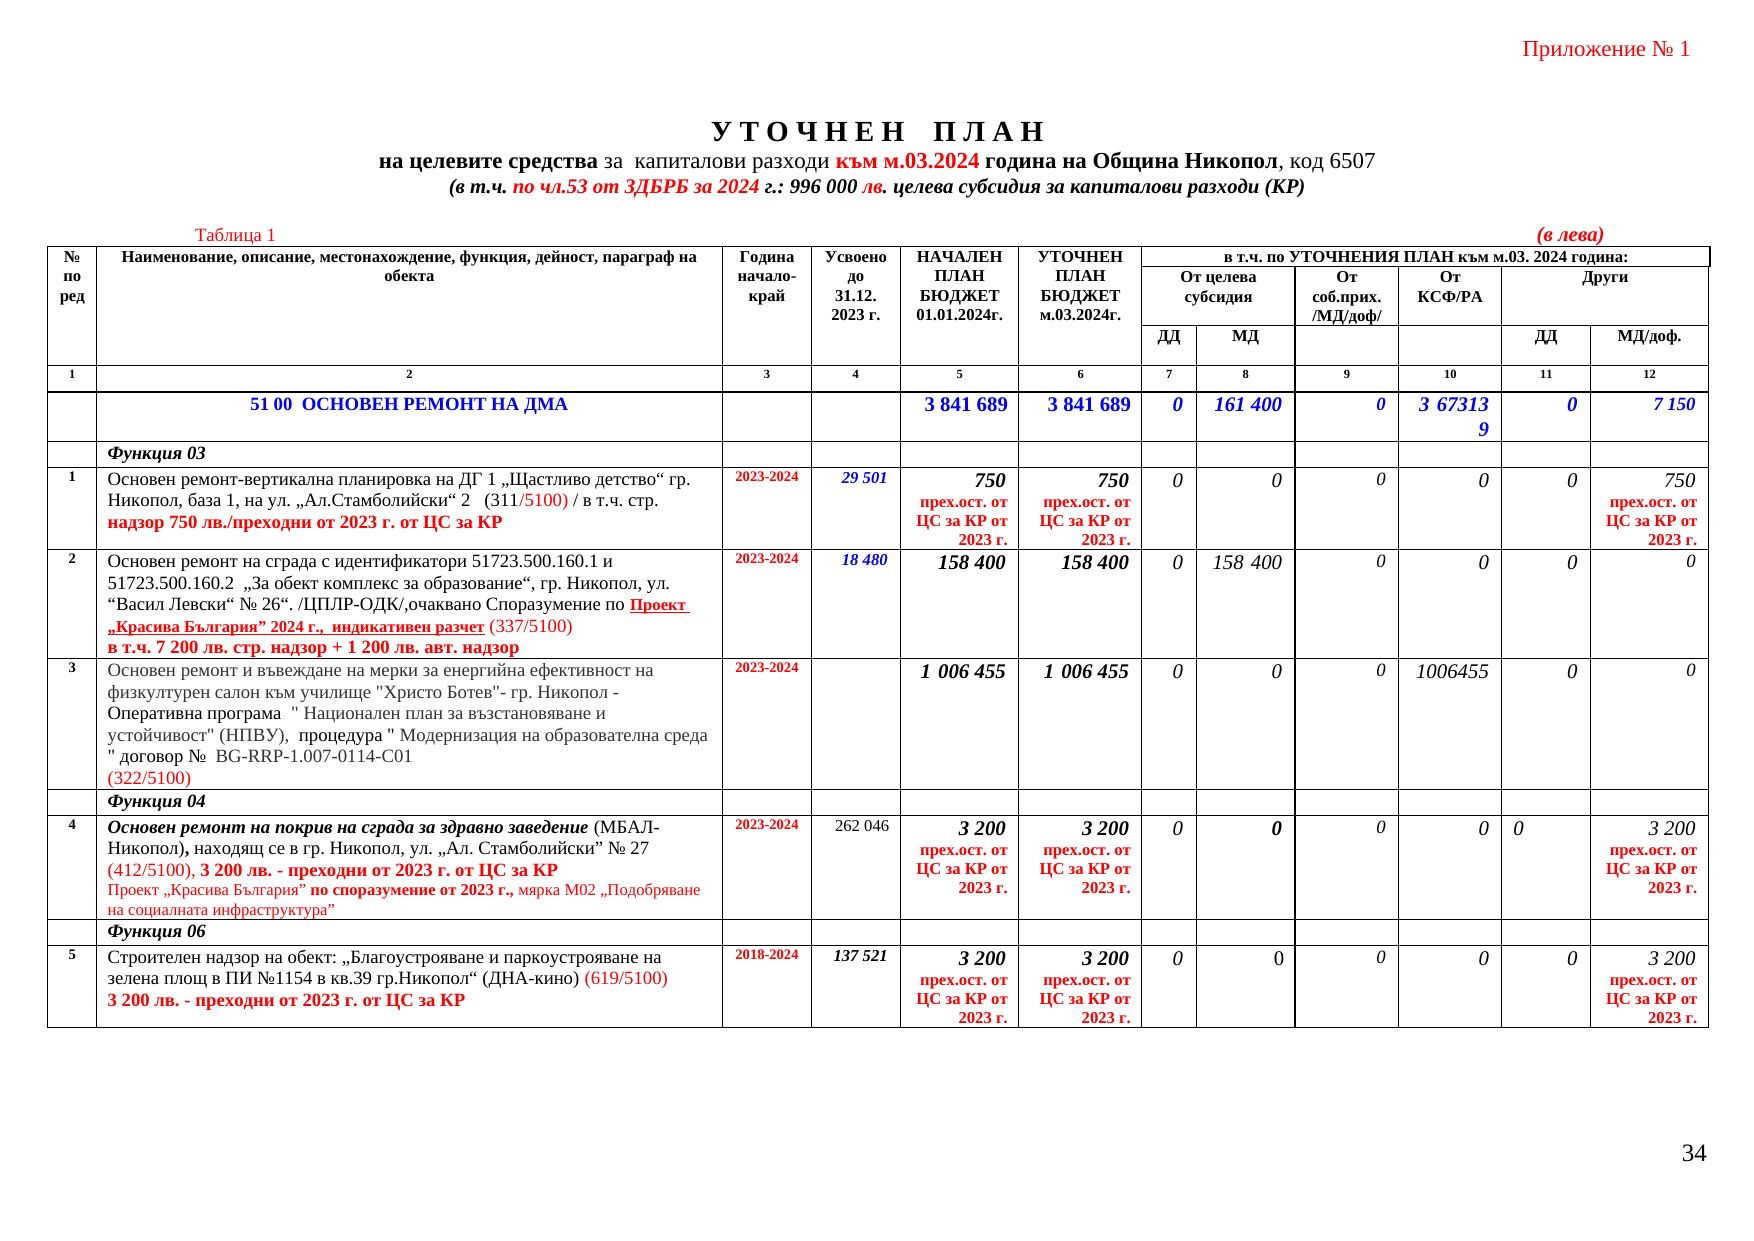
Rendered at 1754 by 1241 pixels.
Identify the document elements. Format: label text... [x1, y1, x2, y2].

table_cell 0 [1502, 468, 1590, 549]
table_cell Функция 03 [97, 442, 722, 467]
table_cell 0 [1142, 468, 1196, 549]
table_cell 2023-2024 [723, 550, 811, 658]
table_cell 161 400 [1197, 393, 1294, 441]
table_cell 3 841 689 [1019, 393, 1141, 441]
table_cell 137 521 [812, 946, 900, 1027]
table_cell 0 [1197, 816, 1294, 918]
table_cell 1006455 [1399, 659, 1501, 788]
table_cell [901, 442, 1018, 467]
table_cell 11 [1502, 366, 1590, 391]
text Приложение № 1 [1522, 35, 1707, 62]
table_cell От КСФ/РА [1399, 267, 1501, 325]
table_cell [1142, 790, 1196, 814]
table_cell [812, 790, 900, 814]
table_cell 0 [1197, 946, 1294, 1027]
table_cell 3 841 689 [901, 393, 1018, 441]
table_cell 3 200 прех.ост. от ЦС за КР от 2023 г. [1019, 946, 1141, 1027]
table_cell [1502, 920, 1590, 944]
table_cell Строителен надзор на обект: „Благоустрояване и паркоустрояване на зелена площ в ПИ №1154 в кв.39 гр.Никопол“ (ДНА-кино) (619/5100) 3 200 лв. - преходни от 2023 г. от ЦС за КР [97, 946, 722, 1027]
table_cell 9 [1296, 366, 1398, 391]
table_cell 2 [97, 366, 722, 391]
table_cell 158 400 [1019, 550, 1141, 658]
table_cell 750 прех.ост. от ЦС за КР от 2023 г. [901, 468, 1018, 549]
table_cell [1296, 442, 1398, 467]
table_cell [1197, 442, 1294, 467]
table_cell Функция 06 [97, 920, 722, 944]
table_cell [1296, 920, 1398, 944]
table_cell 5 [48, 946, 96, 1027]
table_cell 158 400 [901, 550, 1018, 658]
table_cell 0 [1502, 659, 1590, 788]
table_cell [1399, 326, 1501, 365]
text на целевите средства за капиталови разходи към м.03.2024 година на Община Никопол, код 6507 [47, 147, 1707, 174]
table_cell 0 [1399, 946, 1501, 1027]
table_cell 6 [1019, 366, 1141, 391]
table_cell 0 [1502, 550, 1590, 658]
table_cell [1399, 442, 1501, 467]
table_cell 0 [1296, 393, 1398, 441]
table_cell Основен ремонт на сграда с идентификатори 51723.500.160.1 и 51723.500.160.2 „За обект комплекс за образование“, гр. Никопол, ул. “Васил Левски“ № 26“. /ЦПЛР-ОДК/,очаквано Споразумение по Проект „Красива България” 2024 г., индикативен разчет (337/5100) в т.ч. 7 200 лв. стр. надзор + 1 200 лв. авт. надзор [97, 550, 722, 658]
table_cell [1019, 442, 1141, 467]
table_cell 51 00 ОСНОВЕН РЕМОНТ НА ДМА [97, 393, 722, 441]
table_cell 0 [1296, 468, 1398, 549]
table_cell 7 [1142, 366, 1196, 391]
table_cell От соб.прих. /МД/доф/ [1296, 267, 1398, 325]
table_cell ДД [1502, 326, 1590, 365]
table_cell [901, 790, 1018, 814]
table_cell [1399, 790, 1501, 814]
table_cell [812, 920, 900, 944]
table_cell 262 046 [812, 816, 900, 918]
text (в т.ч. по чл.53 от ЗДБРБ за 2024 г.: 996 000 лв. целева субсидия за капиталови разходи (КР) [47, 174, 1707, 198]
table_header № по ред [48, 247, 96, 365]
table_header Наименование, описание, местонахождение, функция, дейност, параграф на обекта [97, 247, 722, 365]
table_cell [723, 393, 811, 441]
table_cell [1591, 920, 1708, 944]
table_cell 0 [1502, 393, 1590, 441]
table_cell [812, 659, 900, 788]
table_header НАЧАЛЕН ПЛАН БЮДЖЕТ 01.01.2024г. [901, 247, 1018, 365]
table_cell [48, 442, 96, 467]
table_cell 10 [1399, 366, 1501, 391]
table_header Година начало-край [723, 247, 811, 365]
table_cell [1197, 790, 1294, 814]
table_cell 750 прех.ост. от ЦС за КР от 2023 г. [1019, 468, 1141, 549]
table_cell МД [1197, 326, 1294, 365]
text У Т О Ч Н Е Н П Л А Н [47, 114, 1707, 147]
table_cell Други [1502, 267, 1708, 325]
table_cell [723, 442, 811, 467]
table_cell [1591, 442, 1708, 467]
table_cell 2023-2024 [723, 659, 811, 788]
table_cell 4 [48, 816, 96, 918]
table_cell [723, 790, 811, 814]
table_cell 1 006 455 [1019, 659, 1141, 788]
text Таблица 1 (в лева) [47, 222, 1707, 246]
table_cell 2018-2024 [723, 946, 811, 1027]
table_cell 0 [1296, 946, 1398, 1027]
table_cell 158 400 [1197, 550, 1294, 658]
table_cell 2023-2024 [723, 468, 811, 549]
table_cell 3 200 прех.ост. от ЦС за КР от 2023 г. [1591, 946, 1708, 1027]
table_cell [48, 393, 96, 441]
table_cell 0 [1591, 659, 1708, 788]
table_cell [1502, 790, 1590, 814]
table_cell 4 [812, 366, 900, 391]
table_cell [1296, 790, 1398, 814]
table_cell 3 200 прех.ост. от ЦС за КР от 2023 г. [1591, 816, 1708, 918]
table_cell 0 [1296, 816, 1398, 918]
table_cell 0 [1502, 816, 1590, 918]
table_cell [48, 920, 96, 944]
table_cell 0 [1399, 816, 1501, 918]
table_cell Основен ремонт на покрив на сграда за здравно заведение (МБАЛ-Никопол), находящ се в гр. Никопол, ул. „Ал. Стамболийски” № 27 (412/5100), 3 200 лв. - преходни от 2023 г. от ЦС за КР Проект „Красива България” по споразумение от 2023 г., мярка М02 „Подобряване на социалната инфраструктура” [97, 816, 722, 918]
table_cell 1 [48, 468, 96, 549]
table_cell 0 [1399, 550, 1501, 658]
table_cell 3 200 прех.ост. от ЦС за КР от 2023 г. [901, 816, 1018, 918]
table_cell МД/доф. [1591, 326, 1708, 365]
table_cell 3 673139 [1399, 393, 1501, 441]
table_cell 0 [1296, 550, 1398, 658]
table_cell 0 [1591, 550, 1708, 658]
table_cell [1142, 442, 1196, 467]
table_cell 1 [48, 366, 96, 391]
table_cell 8 [1197, 366, 1294, 391]
table_cell 1 006 455 [901, 659, 1018, 788]
table_cell 0 [1142, 816, 1196, 918]
table_cell [1399, 920, 1501, 944]
table_cell [1142, 920, 1196, 944]
table_cell 0 [1399, 468, 1501, 549]
table_cell 750 прех.ост. от ЦС за КР от 2023 г. [1591, 468, 1708, 549]
table_header Усвоено до 31.12. 2023 г. [812, 247, 900, 365]
table_cell [723, 920, 811, 944]
table_cell 3 [723, 366, 811, 391]
table_cell [1502, 442, 1590, 467]
table_cell 29 501 [812, 468, 900, 549]
table_cell ДД [1142, 326, 1196, 365]
table_cell 3 200 прех.ост. от ЦС за КР от 2023 г. [901, 946, 1018, 1027]
table_cell Основен ремонт и въвеждане на мерки за енергийна ефективност на физкултурен салон към училище "Христо Ботев"- гр. Никопол - Оперативна програма " Национален план за възстановяване и устойчивост" (НПВУ), процедура " Модернизация на образователна среда " договор № BG-RRP-1.007-0114-C01 (322/5100) [97, 659, 722, 788]
table_cell От целева субсидия [1142, 267, 1294, 325]
table_cell [812, 393, 900, 441]
table_cell [1591, 790, 1708, 814]
table_cell [812, 442, 900, 467]
table_cell 3 200 прех.ост. от ЦС за КР от 2023 г. [1019, 816, 1141, 918]
table_cell [48, 790, 96, 814]
table_cell [901, 920, 1018, 944]
table_cell Основен ремонт-вертикална планировка на ДГ 1 „Щастливо детство“ гр. Никопол, база 1, на ул. „Ал.Стамболийски“ 2 (311/5100) / в т.ч. стр. надзор 750 лв./преходни от 2023 г. от ЦС за КР [97, 468, 722, 549]
table_cell 2023-2024 [723, 816, 811, 918]
table_cell 7 150 [1591, 393, 1708, 441]
table_cell 18 480 [812, 550, 900, 658]
table_cell 0 [1197, 659, 1294, 788]
table_cell Функция 04 [97, 790, 722, 814]
table_cell [1019, 920, 1141, 944]
table_cell 12 [1591, 366, 1708, 391]
table_cell 2 [48, 550, 96, 658]
table_cell 0 [1142, 946, 1196, 1027]
table_cell 0 [1142, 393, 1196, 441]
table_header УТОЧНЕН ПЛАН БЮДЖЕТ м.03.2024г. [1019, 247, 1141, 365]
table_cell 0 [1502, 946, 1590, 1027]
table_cell 5 [901, 366, 1018, 391]
table_cell 3 [48, 659, 96, 788]
table_cell [1197, 920, 1294, 944]
table_cell 0 [1142, 659, 1196, 788]
table_cell 0 [1142, 550, 1196, 658]
table_cell 0 [1197, 468, 1294, 549]
table_cell [1019, 790, 1141, 814]
table_cell 0 [1296, 659, 1398, 788]
table_cell [1296, 326, 1398, 365]
table_header в т.ч. по УТОЧНЕНИЯ ПЛАН към м.03. 2024 година: [1142, 247, 1709, 266]
